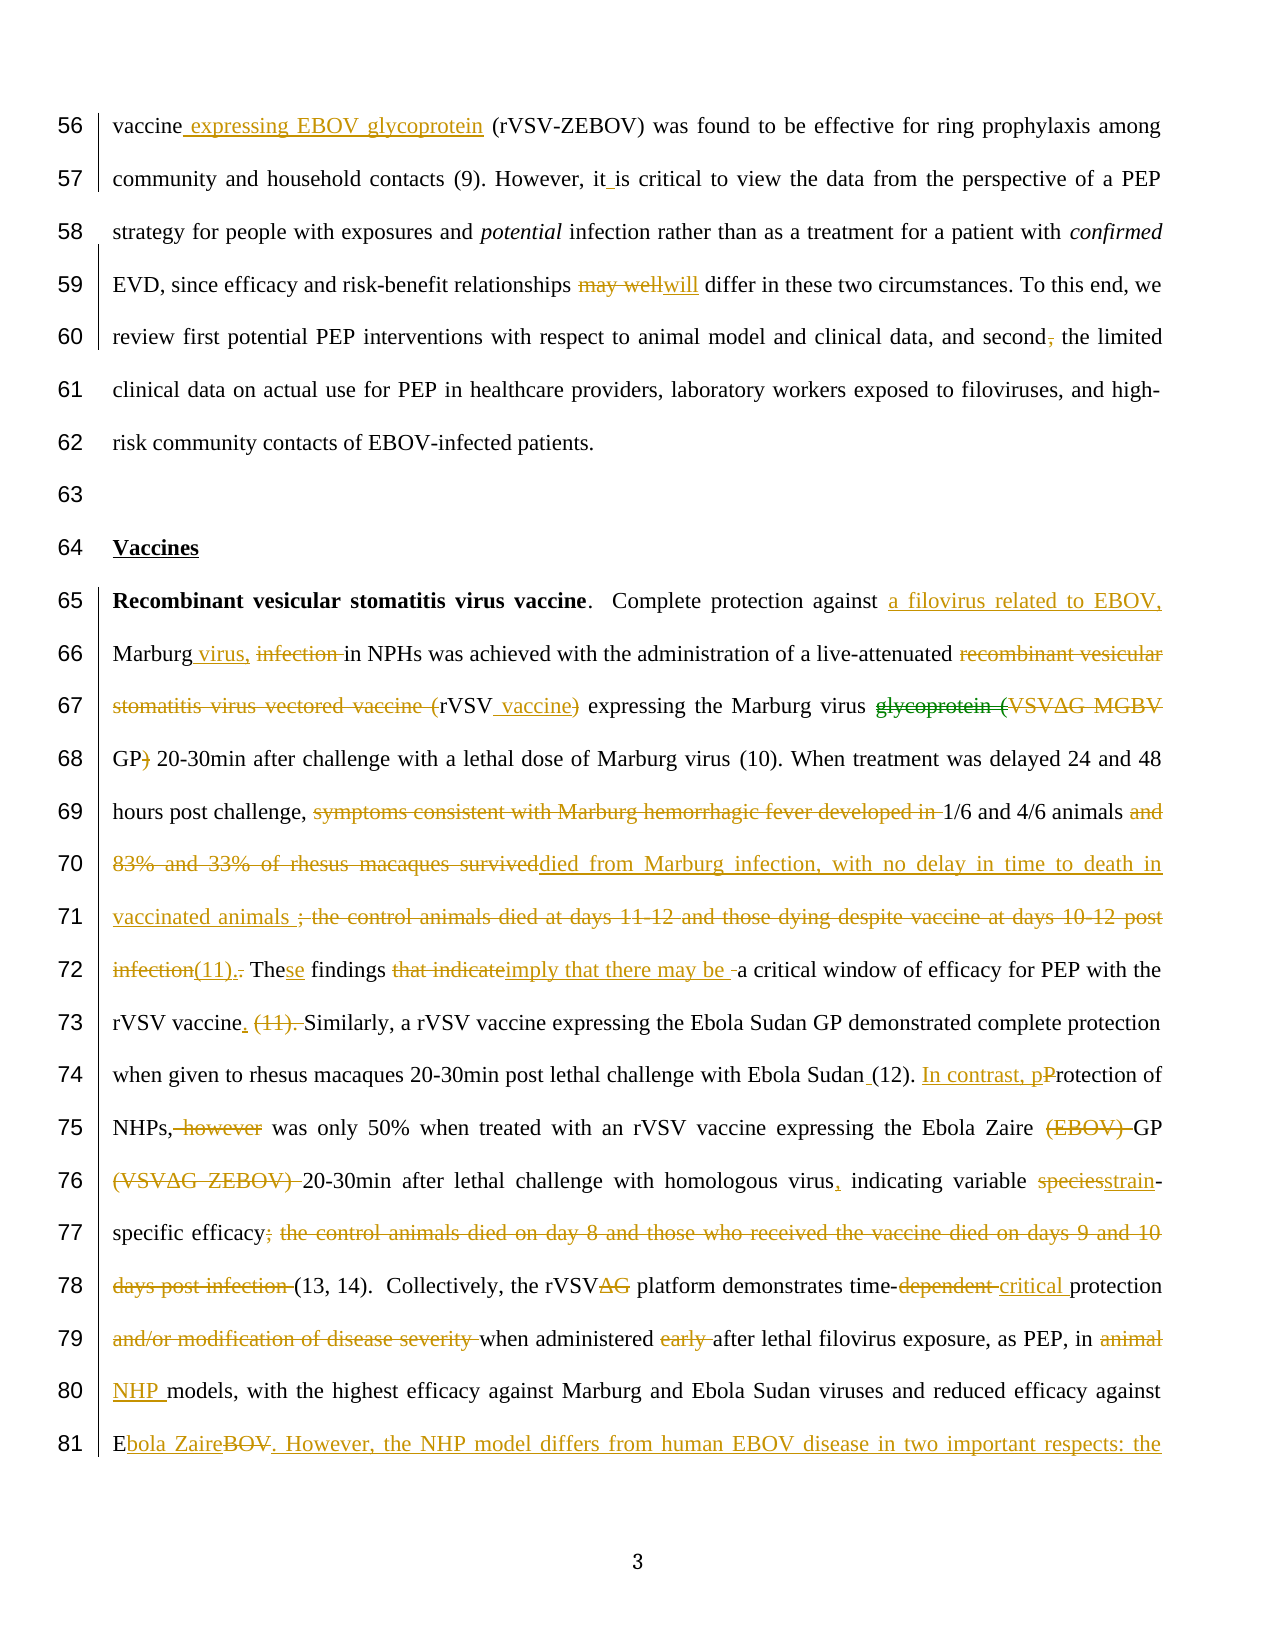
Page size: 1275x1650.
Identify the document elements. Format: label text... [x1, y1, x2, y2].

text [112, 112, 1162, 455]
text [112, 587, 1162, 1457]
text Vaccines [112, 534, 1162, 561]
